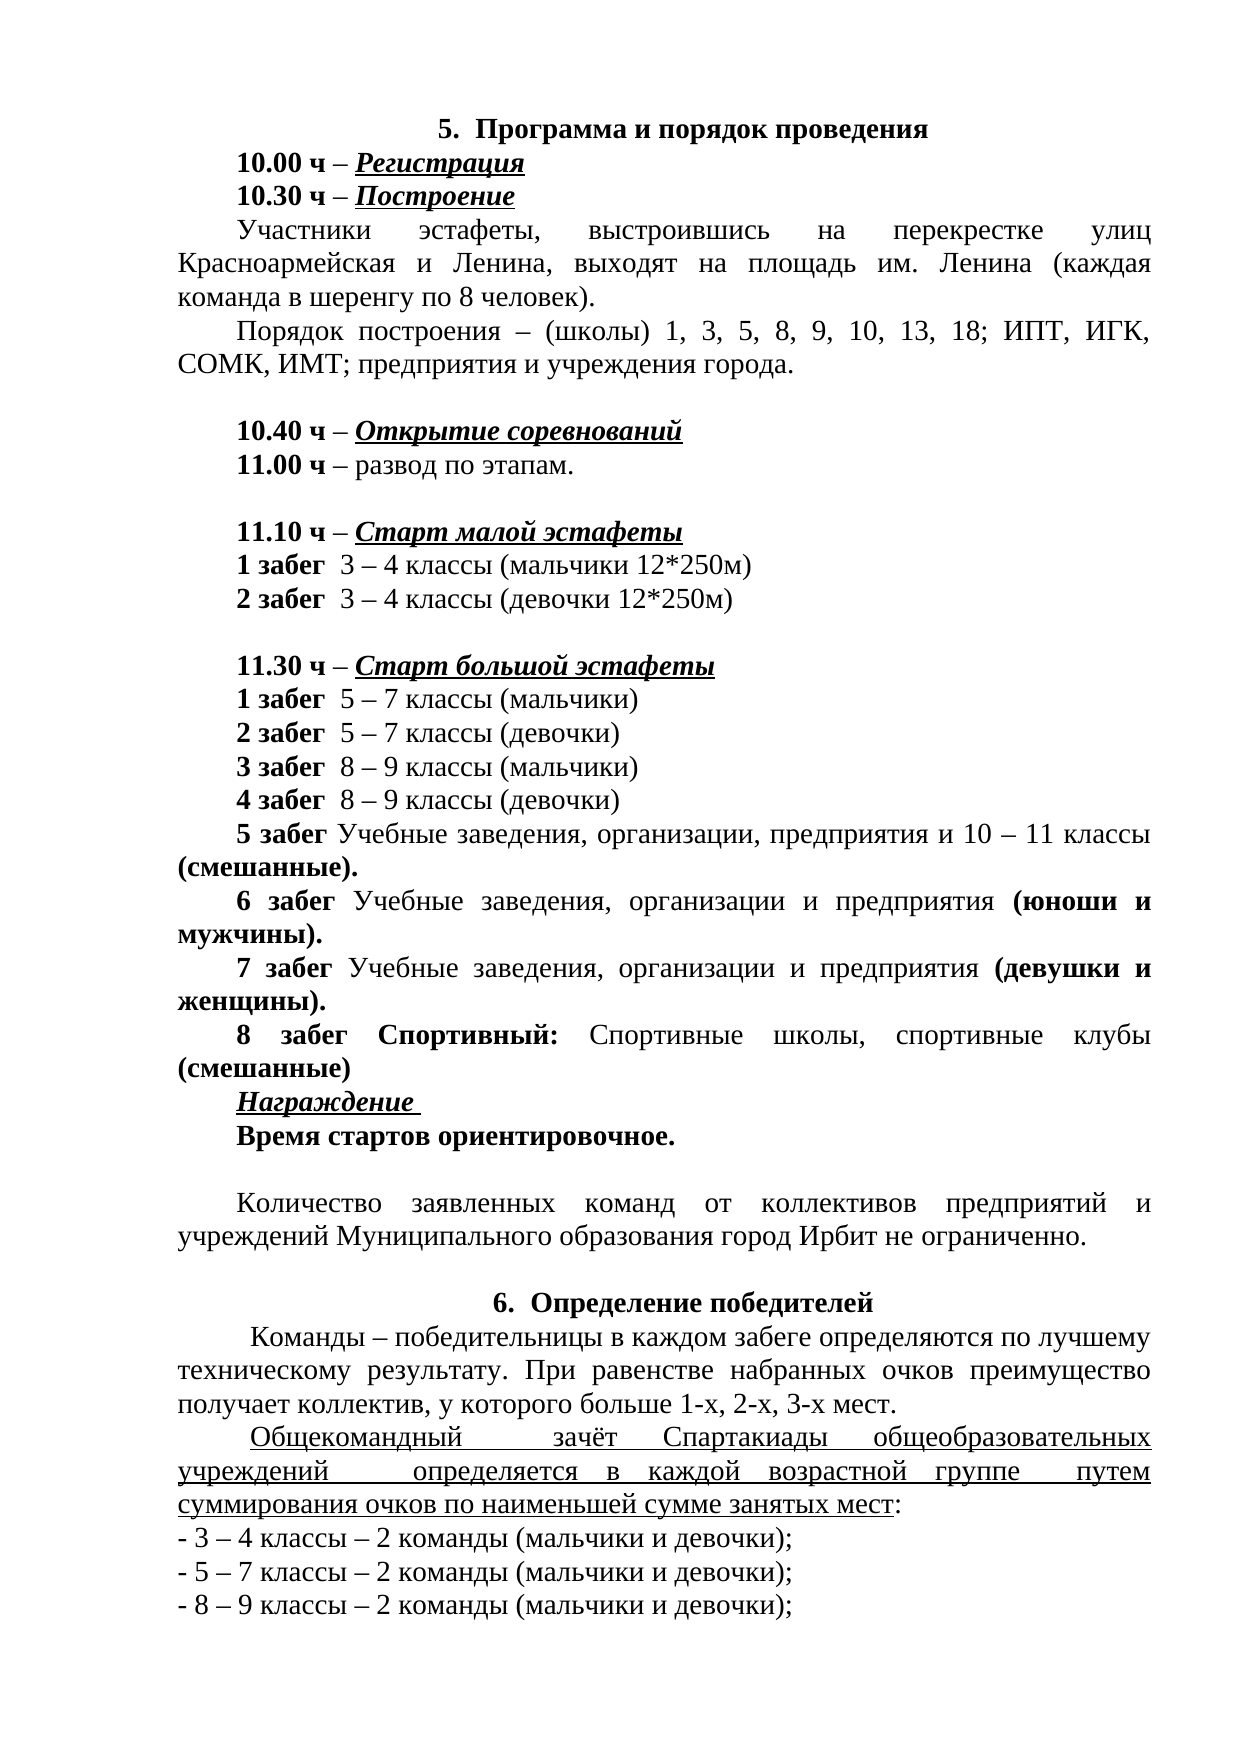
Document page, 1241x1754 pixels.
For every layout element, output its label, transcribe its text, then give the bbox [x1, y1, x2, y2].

text Порядок построения – (школы) 1, 3, 5, 8, 9, 10, 13, 18; ИПТ, ИГК, СОМК, ИМТ; предприятия и учреждения города. [177, 313, 1152, 380]
text Команды – победительницы в каждом забеге определяются по лучшему техническому результату. При равенстве набранных очков преимущество получает коллектив, у которого больше 1-х, 2-х, 3-х мест. [177, 1319, 1152, 1419]
text 6 забег Учебные заведения, организации и предприятия (юноши и мужчины). [177, 883, 1152, 950]
list Определение победителей [215, 1285, 1152, 1319]
text - 3 – 4 классы – 2 команды (мальчики и девочки); [177, 1520, 1152, 1554]
text 3 забег 8 – 9 классы (мальчики) [177, 749, 1152, 782]
text 2 забег 5 – 7 классы (девочки) [177, 715, 1152, 749]
text 1 забег 5 – 7 классы (мальчики) [177, 682, 1152, 715]
text 11.10 ч – Старт малой эстафеты [177, 514, 1152, 547]
text Общекомандный зачёт Спартакиады общеобразовательных учреждений определяется в каждой возрастной группе путем суммирования очков по наименьшей сумме занятых мест: [177, 1419, 1152, 1520]
text 11.30 ч – Старт большой эстафеты [177, 648, 1152, 682]
text 7 забег Учебные заведения, организации и предприятия (девушки и женщины). [177, 950, 1152, 1017]
text 11.00 ч – развод по этапам. [177, 447, 1152, 480]
text - 8 – 9 классы – 2 команды (мальчики и девочки); [177, 1587, 1152, 1621]
text Награждение [177, 1084, 1152, 1118]
text 4 забег 8 – 9 классы (девочки) [177, 782, 1152, 816]
list Программа и порядок проведения [215, 111, 1152, 145]
text Время стартов ориентировочное. [177, 1118, 1152, 1151]
text 1 забег 3 – 4 классы (мальчики 12*250м) [177, 547, 1152, 581]
text Количество заявленных команд от коллективов предприятий и учреждений Муниципального образования город Ирбит не ограниченно. [177, 1185, 1152, 1252]
text 5 забег Учебные заведения, организации, предприятия и 10 – 11 классы (смешанные). [177, 816, 1152, 883]
text Участники эстафеты, выстроившись на перекрестке улиц Красноармейская и Ленина, выходят на площадь им. Ленина (каждая команда в шеренгу по 8 человек). [177, 212, 1152, 313]
text 8 забег Спортивный: Спортивные школы, спортивные клубы (смешанные) [177, 1017, 1152, 1084]
text 10.00 ч – Регистрация [177, 145, 1152, 178]
text 10.30 ч – Построение [177, 178, 1152, 212]
text 2 забег 3 – 4 классы (девочки 12*250м) [177, 581, 1152, 614]
text - 5 – 7 классы – 2 команды (мальчики и девочки); [177, 1554, 1152, 1587]
text 10.40 ч – Открытие соревнований [177, 413, 1152, 447]
